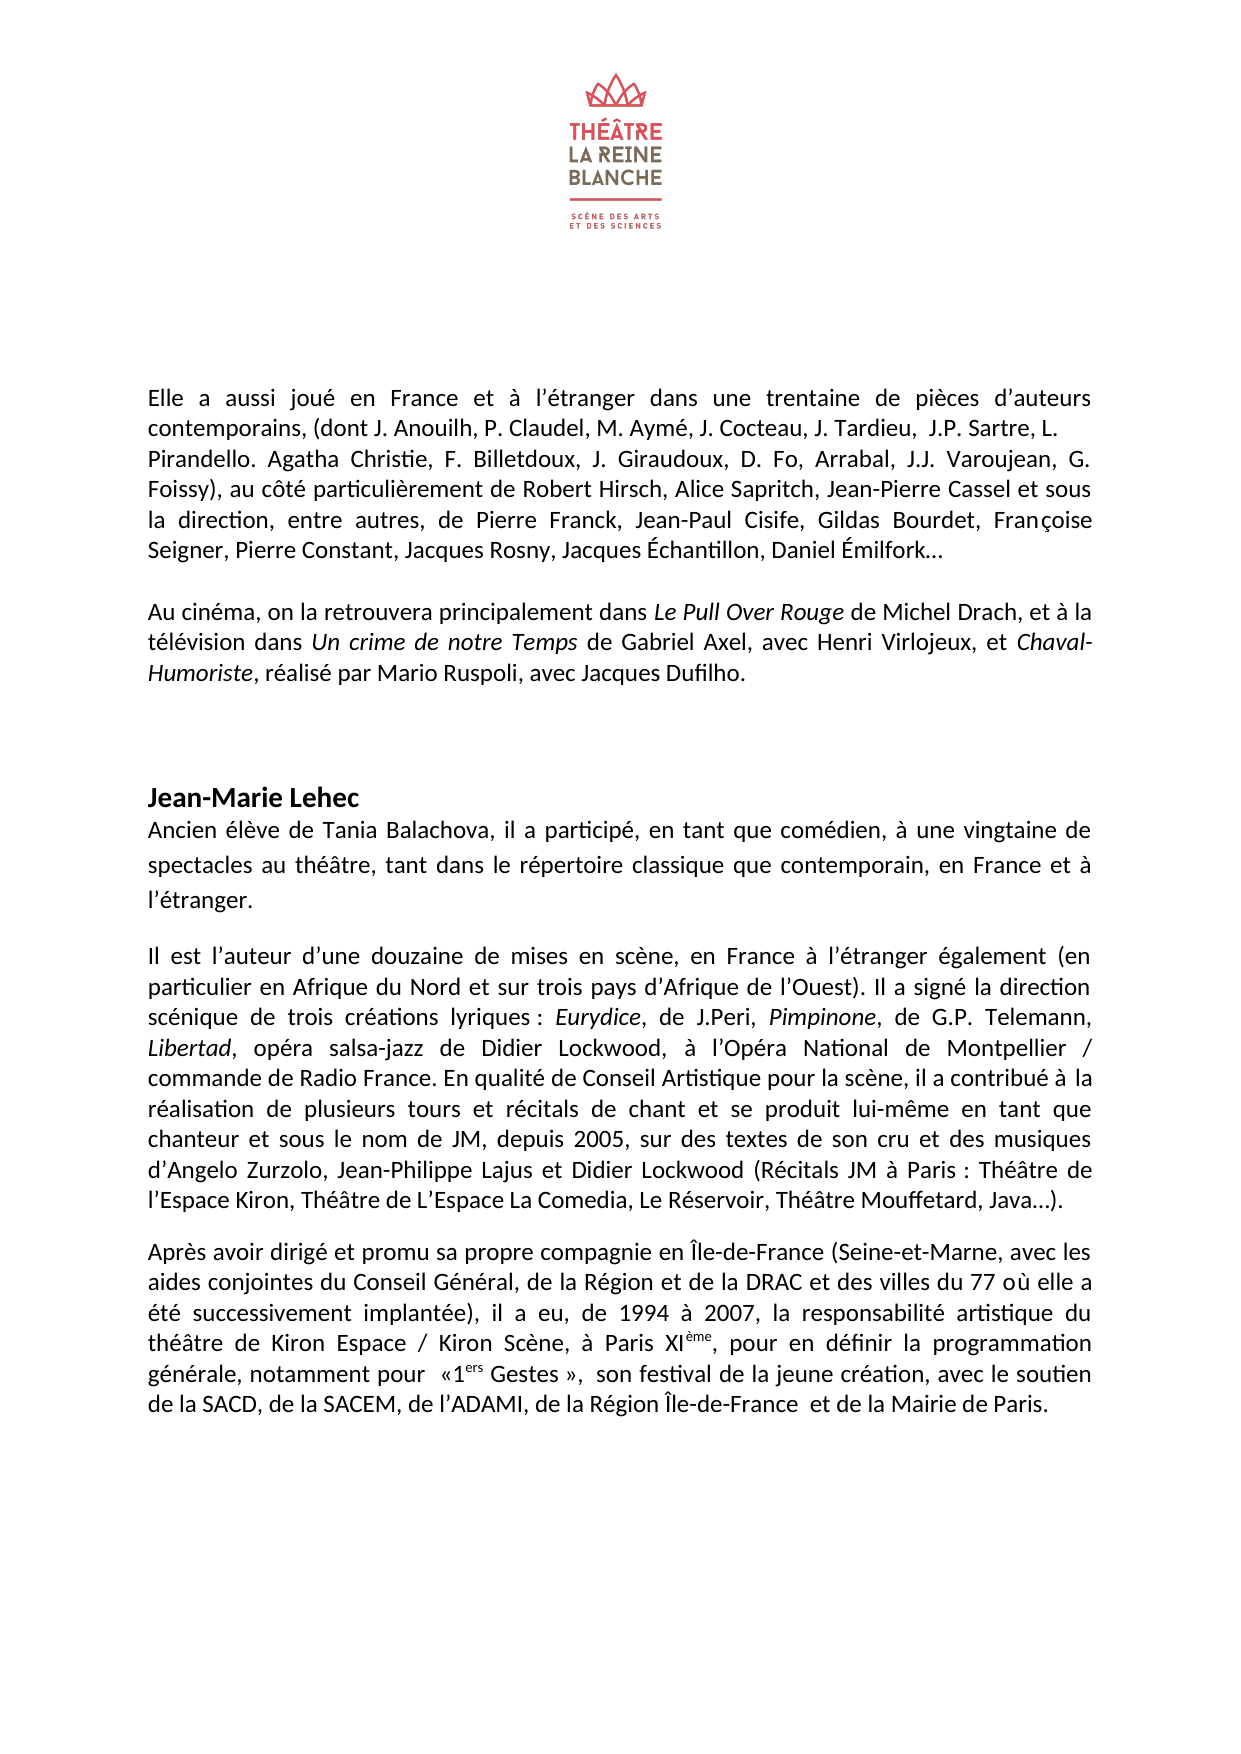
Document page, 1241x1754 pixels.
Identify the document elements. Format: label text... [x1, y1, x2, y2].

text Il est l’auteur d’une douzaine de mises en scène, en France à l’étranger également (en particulier en Afrique du Nord et sur trois pays d’Afrique de l’Ouest). Il a signé la direction scénique de trois créations lyriques : Eurydice, de J.Peri, Pimpinone, de G.P. Telemann, Libertad, opéra salsa-jazz de Didier Lockwood, à l’Opéra National de Montpellier / commande de Radio France. En qualité de Conseil Artistique pour la scène, il a contribué à la réalisation de plusieurs tours et récitals de chant et se produit lui-même en tant que chanteur et sous le nom de JM, depuis 2005, sur des textes de son cru et des musiques d’Angelo Zurzolo, Jean-Philippe Lajus et Didier Lockwood (Récitals JM à Paris : Théâtre de l’Espace Kiron, Théâtre de L’Espace La Comedia, Le Réservoir, Théâtre Mouffetard, Java…). [148, 940, 1093, 1215]
text Ancien élève de Tania Balachova, il a participé, en tant que comédien, à une vingtaine de spectacles au théâtre, tant dans le répertoire classique que contemporain, en France et à l’étranger. [148, 814, 1093, 915]
picture [568, 73, 672, 230]
text Pirandello. Agatha Christie, F. Billetdoux, J. Giraudoux, D. Fo, Arrabal, J.J. Varoujean, G. Foissy), au côté particulièrement de Robert Hirsch, Alice Sapritch, Jean-Pierre Cassel et sous la direction, entre autres, de Pierre Franck, Jean-Paul Cisife, Gildas Bourdet, Françoise Seigner, Pierre Constant, Jacques Rosny, Jacques Échantillon, Daniel Émilfork… [148, 443, 1093, 565]
text Après avoir dirigé et promu sa propre compagnie en Île-de-France (Seine-et-Marne, avec les aides conjointes du Conseil Général, de la Région et de la DRAC et des villes du 77 où elle a été successivement implantée), il a eu, de 1994 à 2007, la responsabilité artistique du théâtre de Kiron Espace / Kiron Scène, à Paris XIème, pour en définir la programmation générale, notamment pour «1ers Gestes », son festival de la jeune création, avec le soutien de la SACD, de la SACEM, de l’ADAMI, de la Région Île-de-France et de la Mairie de Paris. [148, 1236, 1093, 1419]
text Au cinéma, on la retrouvera principalement dans Le Pull Over Rouge de Michel Drach, et à la télévision dans Un crime de notre Temps de Gabriel Axel, avec Henri Virlojeux, et Chaval-Humoriste, réalisé par Mario Ruspoli, avec Jacques Dufilho. [148, 596, 1093, 687]
text Jean-Marie Lehec [148, 779, 1093, 814]
text Elle a aussi joué en France et à l’étranger dans une trentaine de pièces d’auteurs contemporains, (dont J. Anouilh, P. Claudel, M. Aymé, J. Cocteau, J. Tardieu, J.P. Sartre, L. [148, 382, 1093, 443]
